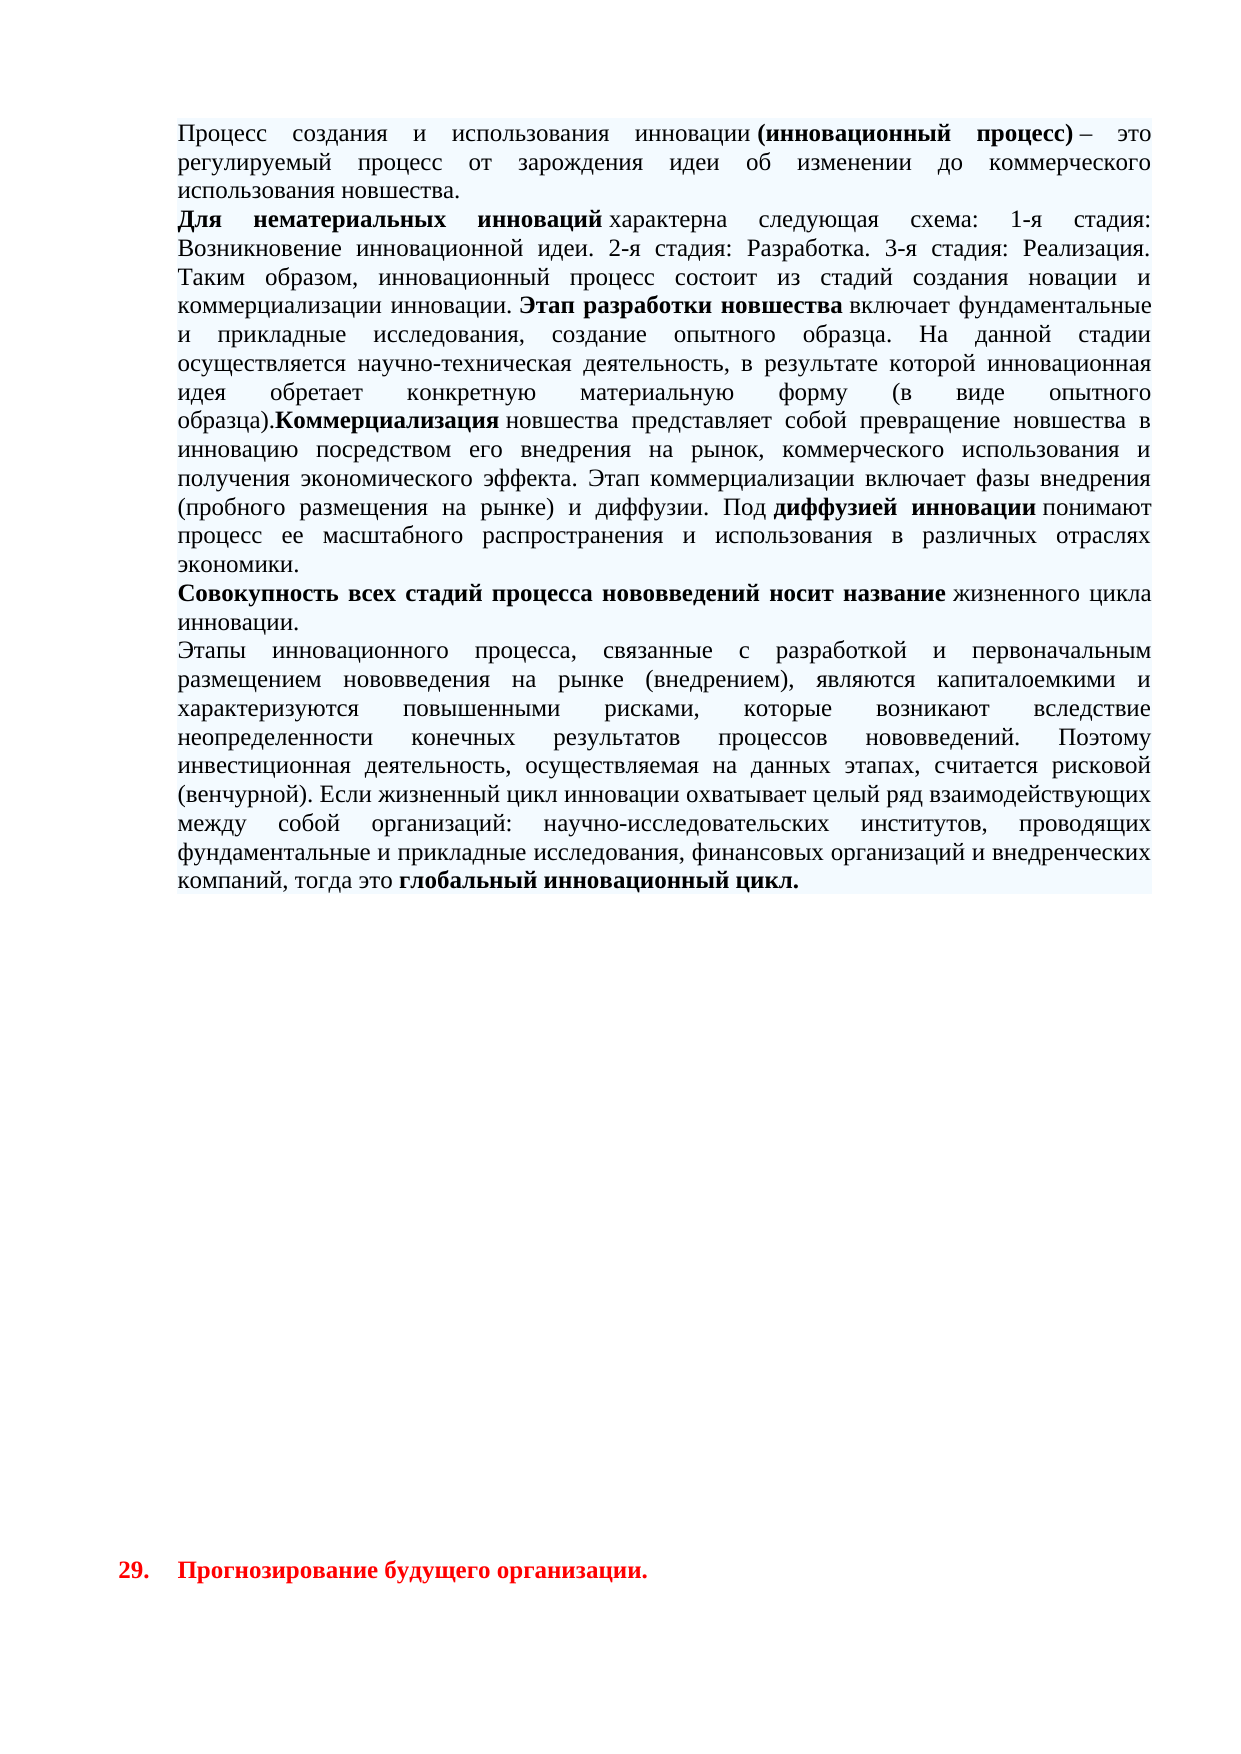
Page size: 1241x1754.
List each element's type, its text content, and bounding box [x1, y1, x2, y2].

text Для нематериальных инноваций характерна следующая схема: 1-я стадия: Возникновение инновационной идеи. 2-я стадия: Разработка. 3-я стадия: Реализация. Таким образом, инновационный процесс состоит из стадий создания новации и коммерциализации инновации. Этап разработки новшества включает фундаментальные и прикладные исследования, создание опытного образца. На данной стадии осуществляется научно-техническая деятельность, в результате которой инновационная идея обретает конкретную материальную форму (в виде опытного образца).Коммерциализация новшества представляет собой превращение новшества в инновацию посредством его внедрения на рынок, коммерческого использования и получения экономического эффекта. Этап коммерциализации включает фазы внедрения (пробного размещения на рынке) и диффузии. Под диффузией инновации понимают процесс ее масштабного распространения и использования в различных отраслях экономики. [177, 204, 1152, 578]
text Этапы инновационного процесса, связанные с разработкой и первоначальным размещением нововведения на рынке (внедрением), являются капиталоемкими и характеризуются повышенными рисками, которые возникают вследствие неопределенности конечных результатов процессов нововведений. Поэтому инвестиционная деятельность, осуществляемая на данных этапах, считается рисковой (венчурной). Если жизненный цикл инновации охватывает целый ряд взаимодействующих между собой организаций: научно-исследовательских институтов, проводящих фундаментальные и прикладные исследования, финансовых организаций и внедренческих компаний, тогда это глобальный инновационный цикл. [177, 636, 1152, 894]
text Совокупность всех стадий процесса нововведений носит название жизненного цикла инновации. [177, 578, 1152, 636]
text Процесс создания и использования инновации (инновационный процесс) – это регулируемый процесс от зарождения идеи об изменении до коммерческого использования новшества. [177, 118, 1152, 204]
list Прогнозирование будущего организации. [118, 1556, 1152, 1584]
